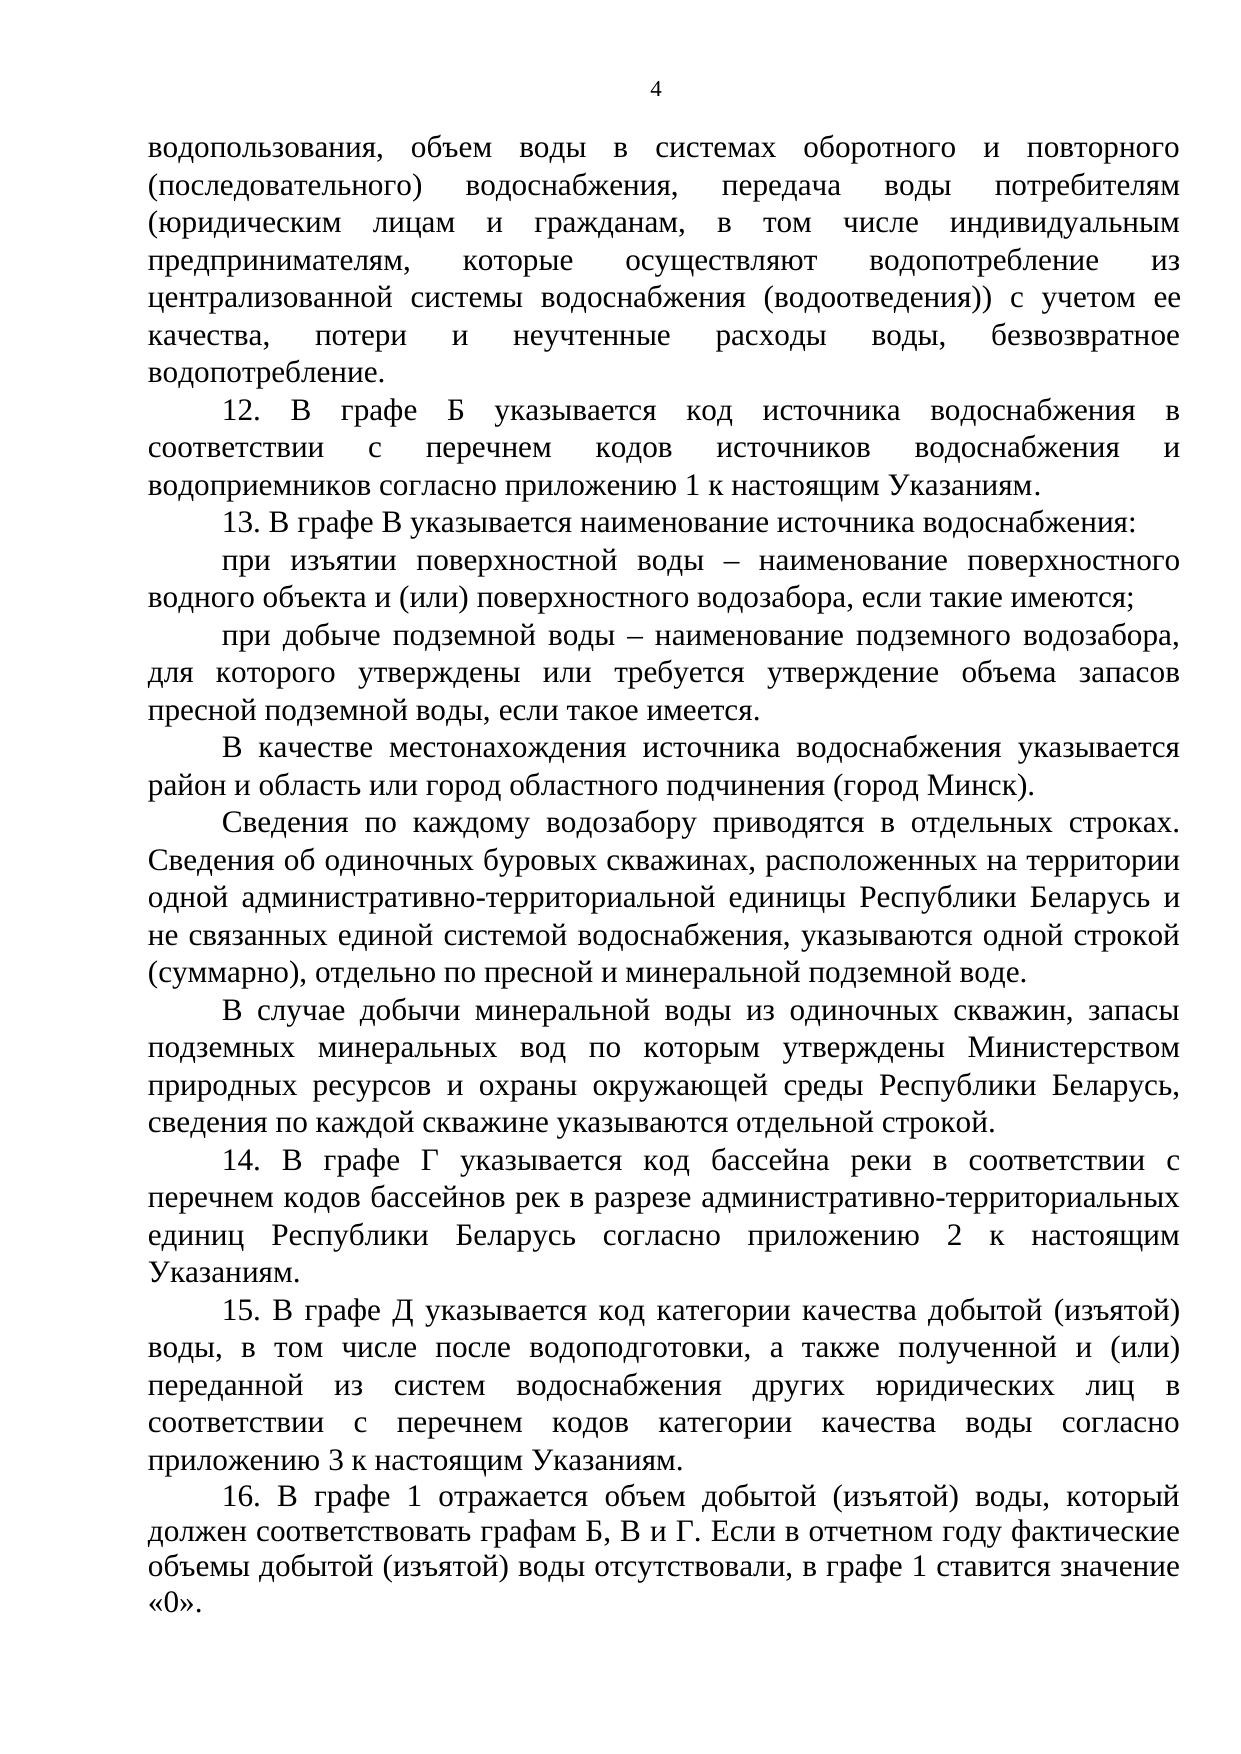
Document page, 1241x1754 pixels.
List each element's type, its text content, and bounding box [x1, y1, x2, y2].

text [148, 128, 1181, 390]
text при изъятии поверхностной воды – наименование поверхностного водного объекта и (или) поверхностного водозабора, если такие имеются; [148, 540, 1181, 615]
text 15. В графе Д указывается код категории качества добытой (изъятой) воды, в том числе после водоподготовки, а также полученной и (или) переданной из систем водоснабжения других юридических лиц в соответствии с перечнем кодов категории качества воды согласно приложению 3 к настоящим Указаниям. [148, 1290, 1181, 1478]
text 12. В графе Б указывается код источника водоснабжения в соответствии с перечнем кодов источников водоснабжения и водоприемников согласно приложению 1 к настоящим Указаниям. [148, 390, 1181, 503]
text В случае добычи минеральной воды из одиночных скважин, запасы подземных минеральных вод по которым утверждены Министерством природных ресурсов и охраны окружающей среды Республики Беларусь, сведения по каждой скважине указываются отдельной строкой. [148, 990, 1181, 1140]
text 14. В графе Г указывается код бассейна реки в соответствии с перечнем кодов бассейнов рек в разрезе административно-территориальных единиц Республики Беларусь согласно приложению 2 к настоящим Указаниям. [148, 1140, 1181, 1290]
text 13. В графе В указывается наименование источника водоснабжения: [148, 503, 1181, 540]
text при добыче подземной воды – наименование подземного водозабора, для которого утверждены или требуется утверждение объема запасов пресной подземной воды, если такое имеется. [148, 615, 1181, 728]
text 16. В графе 1 отражается объем добытой (изъятой) воды, который должен соответствовать графам Б, В и Г. Если в отчетном году фактические объемы добытой (изъятой) воды отсутствовали, в графе 1 ставится значение «0». [148, 1478, 1181, 1619]
text В качестве местонахождения источника водоснабжения указывается район и область или город областного подчинения (город Минск). [148, 728, 1181, 803]
text Сведения по каждому водозабору приводятся в отдельных строках. Сведения об одиночных буровых скважинах, расположенных на территории одной административно-территориальной единицы Республики Беларусь и не связанных единой системой водоснабжения, указываются одной строкой (суммарно), отдельно по пресной и минеральной подземной воде. [148, 803, 1181, 990]
